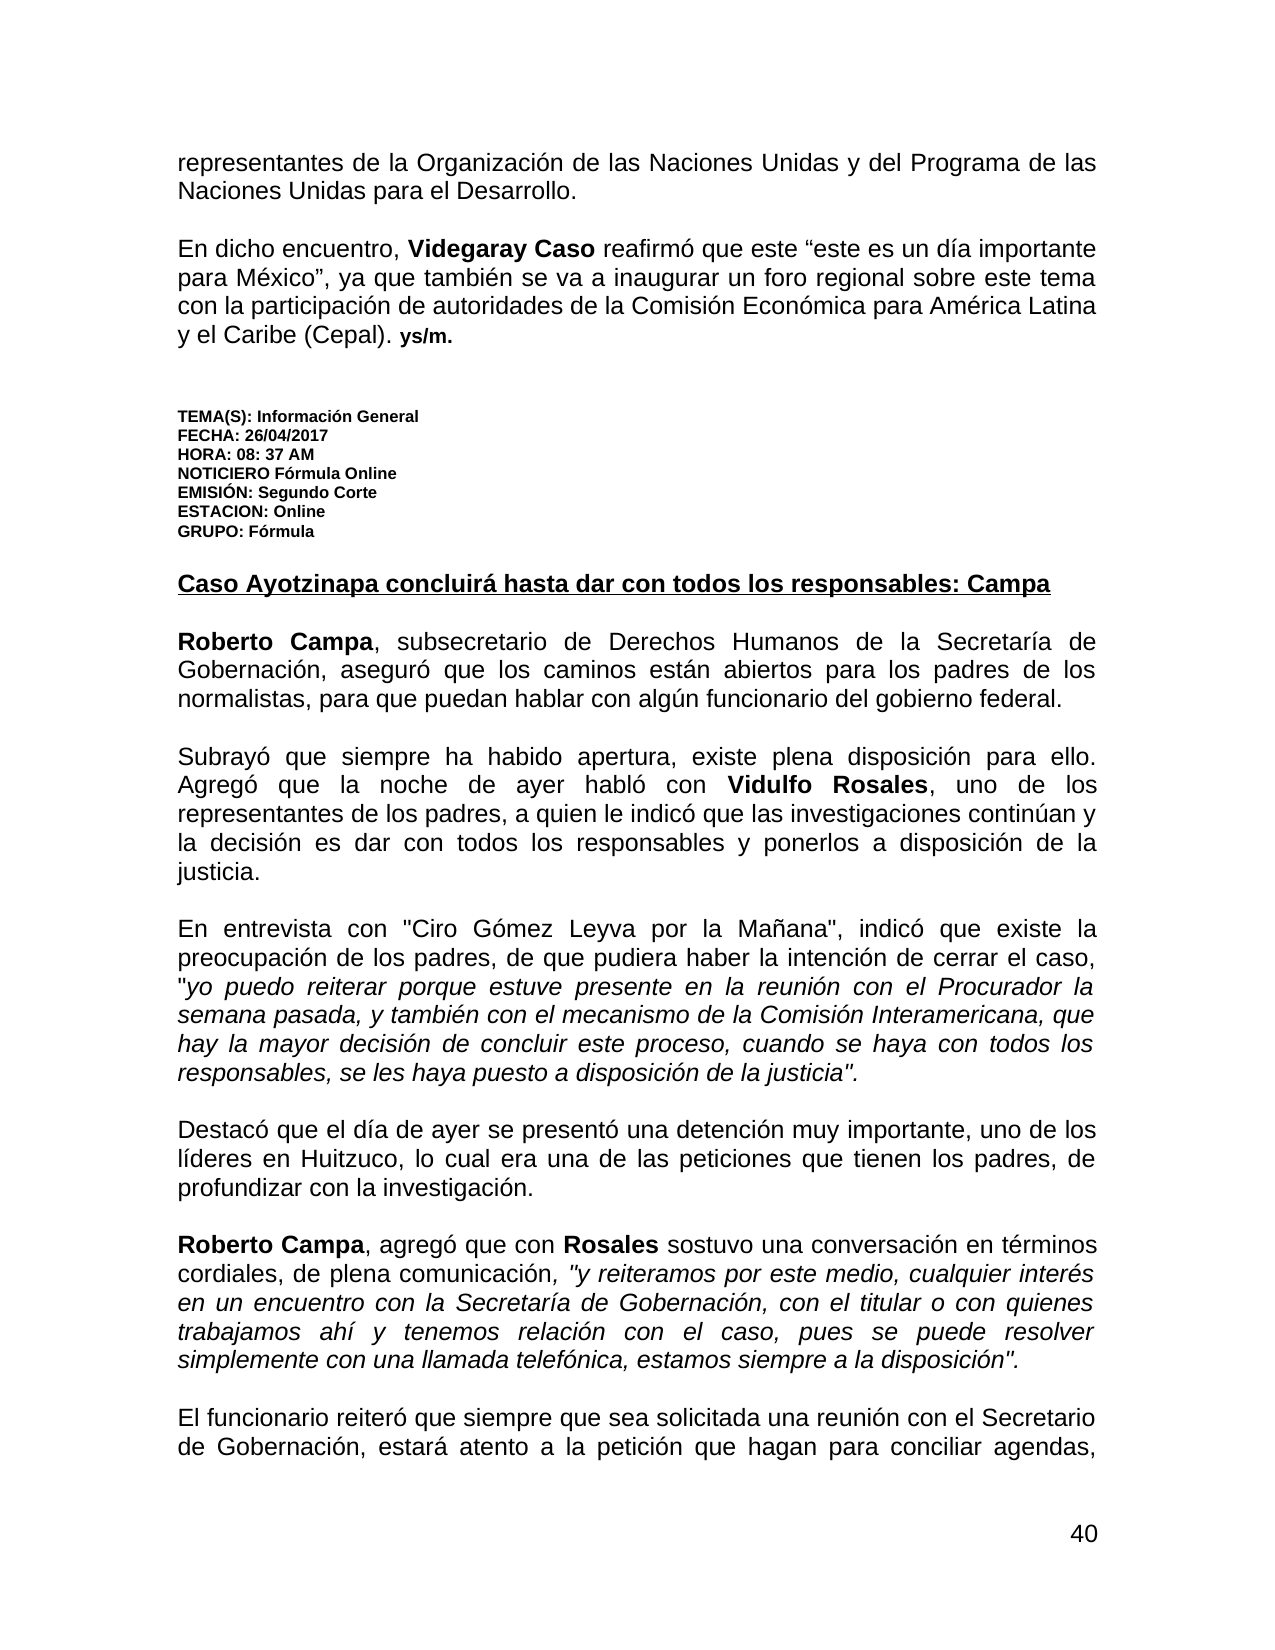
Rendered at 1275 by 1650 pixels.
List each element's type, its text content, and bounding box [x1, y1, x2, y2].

text Roberto Campa, subsecretario de Derechos Humanos de la Secretaría de Gobernación, aseguró que los caminos están abiertos para los padres de los normalistas, para que puedan hablar con algún funcionario del gobierno federal. [177, 627, 1098, 713]
text EMISIÓN: Segundo Corte [177, 483, 1098, 502]
text ESTACION: Online [177, 502, 1098, 521]
text En entrevista con "Ciro Gómez Leyva por la Mañana", indicó que existe la preocupación de los padres, de que pudiera haber la intención de cerrar el caso, "yo puedo reiterar porque estuve presente en la reunión con el Procurador la semana pasada, y también con el mecanismo de la Comisión Interamericana, que hay la mayor decisión de concluir este proceso, cuando se haya con todos los responsables, se les haya puesto a disposición de la justicia". [177, 914, 1098, 1087]
text Subrayó que siempre ha habido apertura, existe plena disposición para ello. Agregó que la noche de ayer habló con Vidulfo Rosales, uno de los representantes de los padres, a quien le indicó que las investigaciones continúan y la decisión es dar con todos los responsables y ponerlos a disposición de la justicia. [177, 742, 1098, 886]
text Roberto Campa, agregó que con Rosales sostuvo una conversación en términos cordiales, de plena comunicación, "y reiteramos por este medio, cualquier interés en un encuentro con la Secretaría de Gobernación, con el titular o con quienes trabajamos ahí y tenemos relación con el caso, pues se puede resolver simplemente con una llamada telefónica, estamos siempre a la disposición". [177, 1231, 1098, 1374]
text HORA: 08: 37 AM [177, 445, 1098, 464]
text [177, 1403, 1098, 1461]
text Caso Ayotzinapa concluirá hasta dar con todos los responsables: Campa [177, 569, 1098, 598]
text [177, 148, 1098, 205]
text En dicho encuentro, Videgaray Caso reafirmó que este “este es un día importante para México”, ya que también se va a inaugurar un foro regional sobre este tema con la participación de autoridades de la Comisión Económica para América Latina y el Caribe (Cepal). ys/m. [177, 234, 1098, 349]
text NOTICIERO Fórmula Online [177, 464, 1098, 483]
text TEMA(S): Información General [177, 406, 1098, 426]
text FECHA: 26/04/2017 [177, 426, 1098, 445]
text Destacó que el día de ayer se presentó una detención muy importante, uno de los líderes en Huitzuco, lo cual era una de las peticiones que tienen los padres, de profundizar con la investigación. [177, 1116, 1098, 1202]
text GRUPO: Fórmula [177, 521, 1098, 541]
